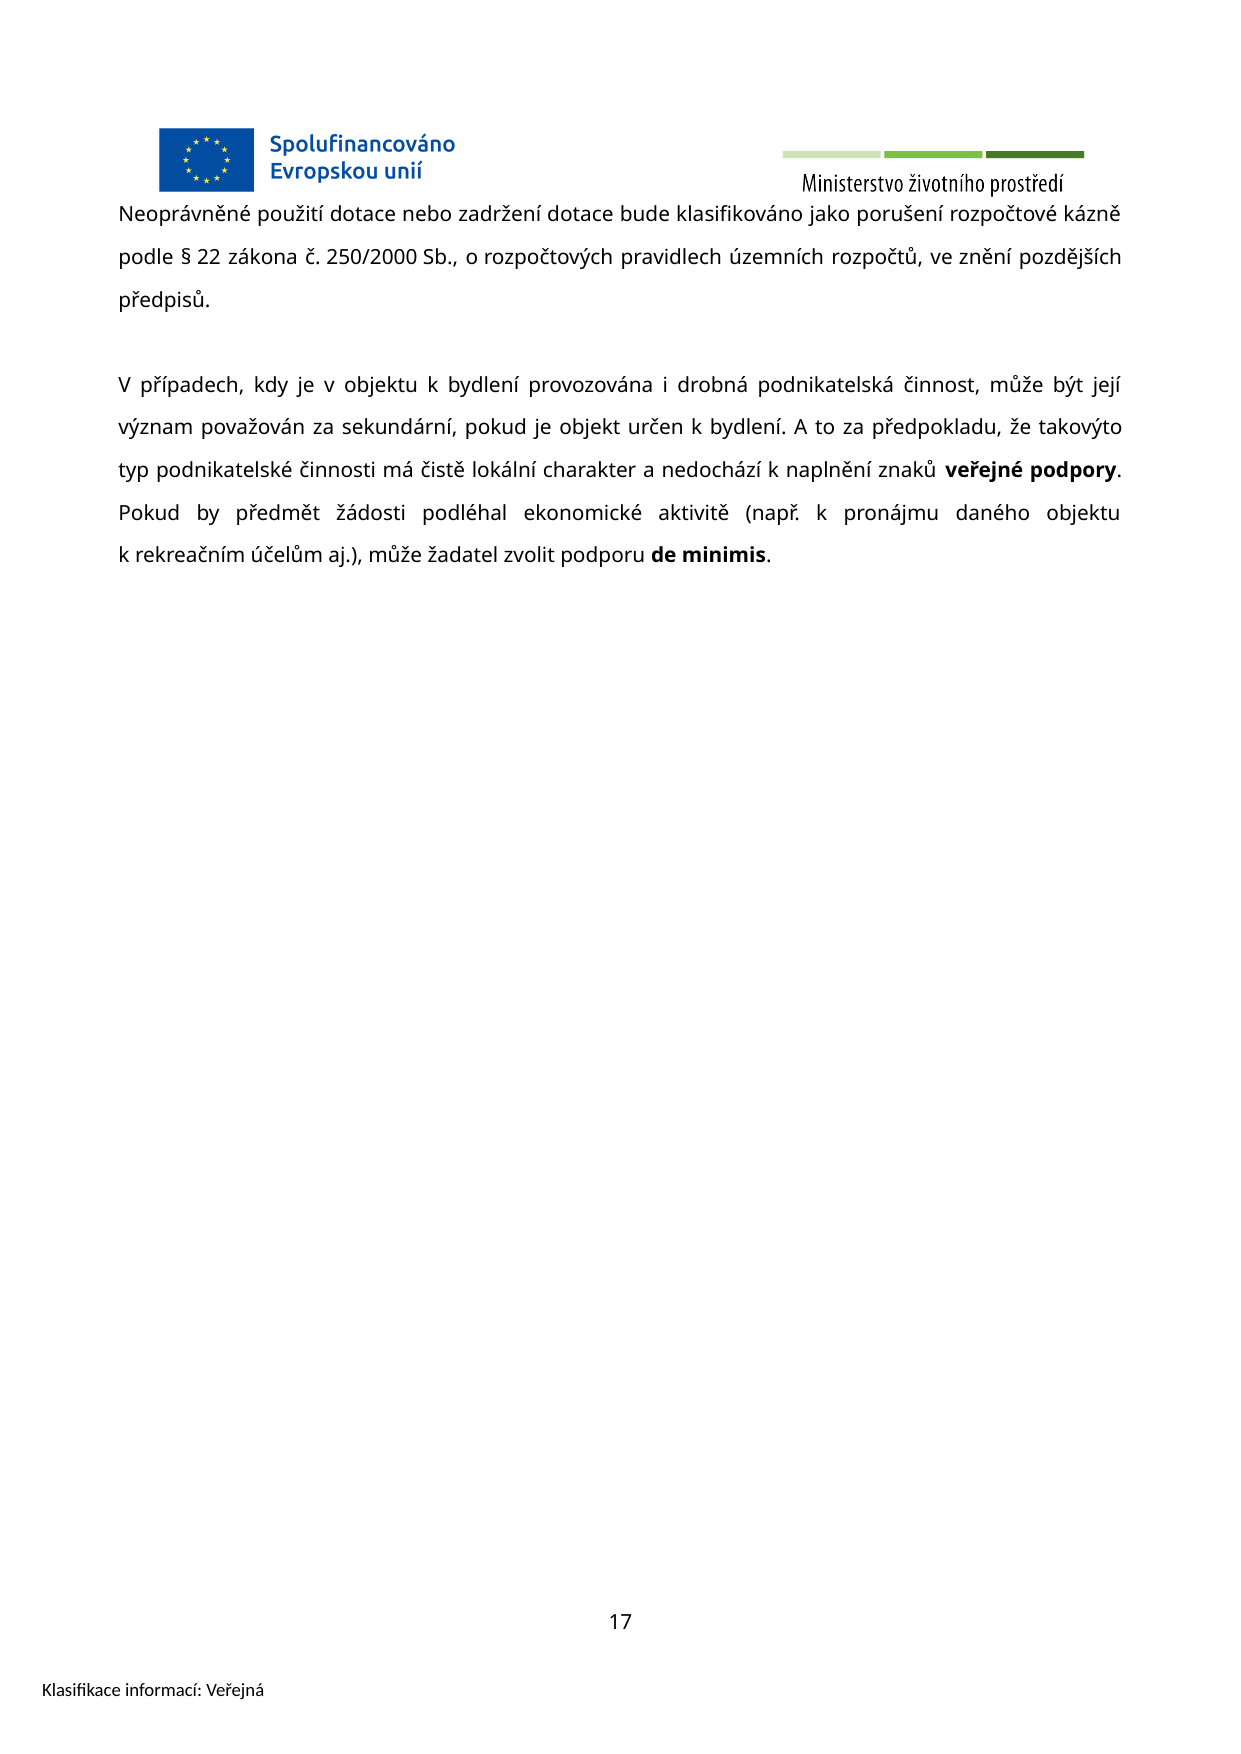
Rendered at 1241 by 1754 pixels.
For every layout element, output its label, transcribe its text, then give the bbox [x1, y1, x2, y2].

text V případech, kdy je v objektu k bydlení provozována i drobná podnikatelská činnost, může být její význam považován za sekundární, pokud je objekt určen k bydlení. A to za předpokladu, že takovýto typ podnikatelské činnosti má čistě lokální charakter a nedochází k naplnění znaků veřejné podpory. Pokud by předmět žádosti podléhal ekonomické aktivitě (např. k pronájmu daného objektu k rekreačním účelům aj.), může žadatel zvolit podporu de minimis. [118, 370, 1122, 569]
picture [775, 144, 1088, 199]
text Neoprávněné použití dotace nebo zadržení dotace bude klasifikováno jako porušení rozpočtové kázně podle § 22 zákona č. 250/2000 Sb., o rozpočtových pravidlech územních rozpočtů, ve znění pozdějších předpisů. [118, 199, 1122, 313]
picture [152, 118, 467, 199]
